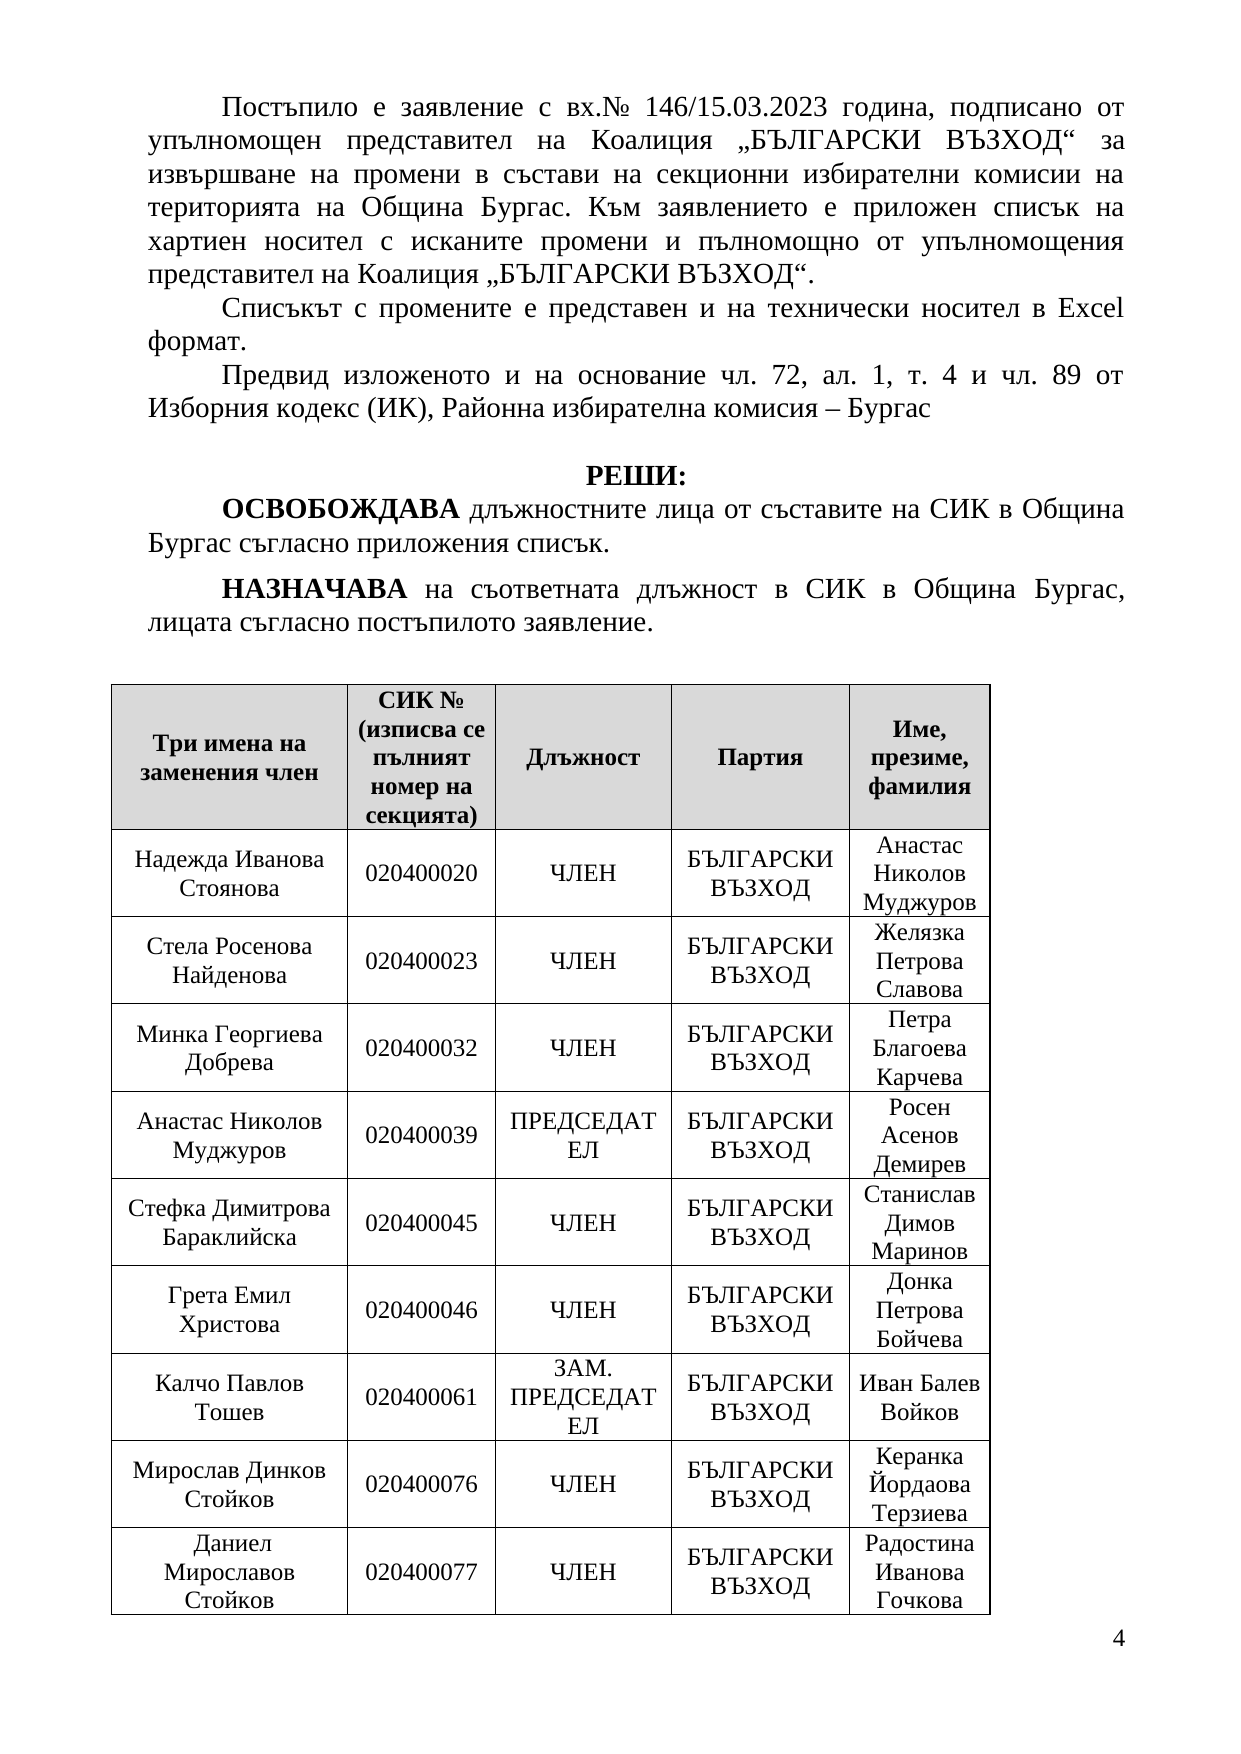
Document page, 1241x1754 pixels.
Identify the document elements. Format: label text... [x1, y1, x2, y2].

table_cell БЪЛГАРСКИ ВЪЗХОД [672, 1004, 849, 1091]
table_cell Минка Георгиева Добрева [112, 1004, 347, 1091]
table_header Име, презиме, фамилия [850, 685, 989, 829]
table_cell Надежда Иванова Стоянова [112, 830, 347, 916]
table_cell БЪЛГАРСКИ ВЪЗХОД [672, 830, 849, 916]
table_cell Грета Емил Христова [112, 1266, 347, 1352]
table_cell Желязка Петрова Славова [850, 917, 989, 1003]
table_cell 020400046 [348, 1266, 495, 1352]
table_cell ЧЛЕН [496, 1004, 671, 1091]
text ОСВОБОЖДАВА длъжностните лица от съставите на СИК в Община Бургас съгласно приложения списък. [148, 491, 1125, 558]
table_cell Даниел Мирославов Стойков [112, 1528, 347, 1614]
table_cell 020400076 [348, 1441, 495, 1527]
table_cell Петра Благоева Карчева [850, 1004, 989, 1091]
table_cell 020400039 [348, 1092, 495, 1178]
table_cell ЧЛЕН [496, 917, 671, 1003]
table_cell 020400061 [348, 1354, 495, 1440]
table_cell Стела Росенова Найденова [112, 917, 347, 1003]
table_cell 020400032 [348, 1004, 495, 1091]
text Предвид изложеното и на основание чл. 72, ал. 1, т. 4 и чл. 89 от Изборния кодекс (ИК), Районна избирателна комисия – Бургас [148, 357, 1125, 424]
table_cell ПРЕДСЕДАТЕЛ [496, 1092, 671, 1178]
table_cell ЗАМ. ПРЕДСЕДАТЕЛ [496, 1354, 671, 1440]
table_cell Керанка Йордаова Терзиева [850, 1441, 989, 1527]
text Постъпило е заявление с вх.№ 146/15.03.2023 година, подписано от упълномощен представител на Коалиция „БЪЛГАРСКИ ВЪЗХОД“ за извършване на промени в състави на секционни избирателни комисии на територията на Община Бургас. Към заявлението е приложен списък на хартиен носител с исканите промени и пълномощно от упълномощения представител на Коалиция „БЪЛГАРСКИ ВЪЗХОД“. [148, 89, 1125, 290]
table_cell Анастас Николов Муджуров [112, 1092, 347, 1178]
table_cell Радостина Иванова Гочкова [850, 1528, 989, 1614]
table_cell Мирослав Динков Стойков [112, 1441, 347, 1527]
table_cell 020400020 [348, 830, 495, 916]
table_cell БЪЛГАРСКИ ВЪЗХОД [672, 1179, 849, 1265]
table_cell ЧЛЕН [496, 1441, 671, 1527]
text РЕШИ: [148, 458, 1125, 491]
table_cell ЧЛЕН [496, 1179, 671, 1265]
table_cell ЧЛЕН [496, 1528, 671, 1614]
table_cell Донка Петрова Бойчева [850, 1266, 989, 1352]
table_cell Иван Балев Войков [850, 1354, 989, 1440]
table_cell ЧЛЕН [496, 830, 671, 916]
table_cell Анастас Николов Муджуров [850, 830, 989, 916]
table_cell БЪЛГАРСКИ ВЪЗХОД [672, 1441, 849, 1527]
table_cell 020400077 [348, 1528, 495, 1614]
table_cell ЧЛЕН [496, 1266, 671, 1352]
text Списъкът с промените е представен и на технически носител в Еxcel формат. [148, 290, 1125, 357]
table_header Три имена на заменения член [112, 685, 347, 829]
table_header СИК № (изписва се пълният номер на секцията) [348, 685, 495, 829]
text НАЗНАЧАВА на съответната длъжност в СИК в Община Бургас, лицата съгласно постъпилото заявление. [148, 571, 1125, 638]
table_cell Станислав Димов Маринов [850, 1179, 989, 1265]
table_header Партия [672, 685, 849, 829]
table_cell БЪЛГАРСКИ ВЪЗХОД [672, 1528, 849, 1614]
table_cell БЪЛГАРСКИ ВЪЗХОД [672, 1092, 849, 1178]
table_cell Калчо Павлов Тошев [112, 1354, 347, 1440]
table_cell 020400045 [348, 1179, 495, 1265]
table_cell БЪЛГАРСКИ ВЪЗХОД [672, 1266, 849, 1352]
table_cell Росен Асенов Демирев [850, 1092, 989, 1178]
table_header Длъжност [496, 685, 671, 829]
table_cell 020400023 [348, 917, 495, 1003]
table_cell БЪЛГАРСКИ ВЪЗХОД [672, 917, 849, 1003]
table_cell БЪЛГАРСКИ ВЪЗХОД [672, 1354, 849, 1440]
table_cell Стефка Димитрова Бараклийска [112, 1179, 347, 1265]
